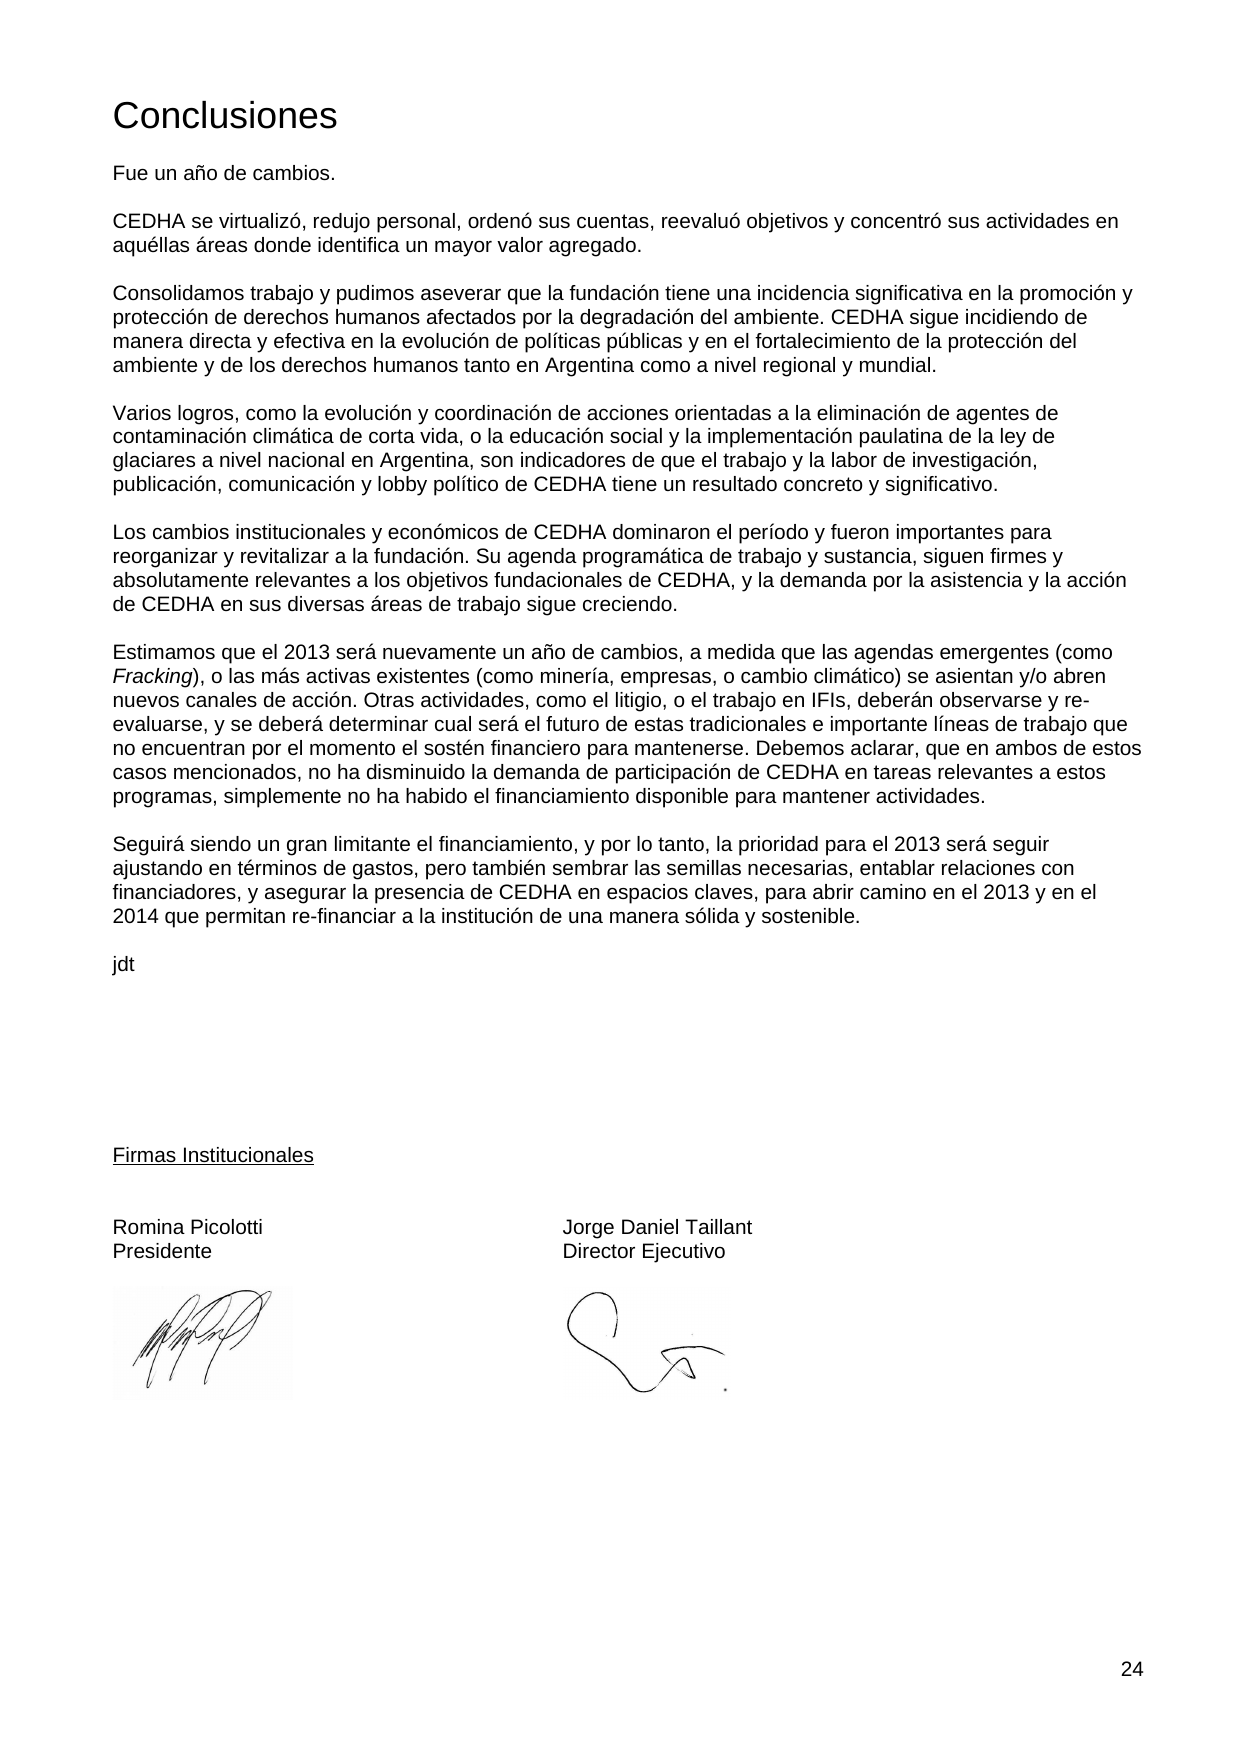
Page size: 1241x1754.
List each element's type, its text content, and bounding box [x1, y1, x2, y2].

text Romina Picolotti Jorge Daniel Taillant [112, 1215, 1144, 1239]
text Estimamos que el 2013 será nuevamente un año de cambios, a medida que las agendas emergentes (como Fracking), o las más activas existentes (como minería, empresas, o cambio climático) se asientan y/o abren nuevos canales de acción. Otras actividades, como el litigio, o el trabajo en IFIs, deberán observarse y re-evaluarse, y se deberá determinar cual será el futuro de estas tradicionales e importante líneas de trabajo que no encuentran por el momento el sostén financiero para mantenerse. Debemos aclarar, que en ambos de estos casos mencionados, no ha disminuido la demanda de participación de CEDHA en tareas relevantes a estos programas, simplemente no ha habido el financiamiento disponible para mantener actividades. [112, 640, 1144, 808]
text Firmas Institucionales [112, 1143, 1144, 1167]
text Los cambios institucionales y económicos de CEDHA dominaron el período y fueron importantes para reorganizar y revitalizar a la fundación. Su agenda programática de trabajo y sustancia, siguen firmes y absolutamente relevantes a los objetivos fundacionales de CEDHA, y la demanda por la asistencia y la acción de CEDHA en sus diversas áreas de trabajo sigue creciendo. [112, 520, 1144, 616]
picture [562, 1287, 732, 1400]
text Seguirá siendo un gran limitante el financiamiento, y por lo tanto, la prioridad para el 2013 será seguir ajustando en términos de gastos, pero también sembrar las semillas necesarias, entablar relaciones con financiadores, y asegurar la presencia de CEDHA en espacios claves, para abrir camino en el 2013 y en el 2014 que permitan re-financiar a la institución de una manera sólida y sostenible. [112, 832, 1144, 927]
text Conclusiones [112, 94, 1144, 137]
text Fue un año de cambios. [112, 161, 1144, 185]
text Consolidamos trabajo y pudimos aseverar que la fundación tiene una incidencia significativa en la promoción y protección de derechos humanos afectados por la degradación del ambiente. CEDHA sigue incidiendo de manera directa y efectiva en la evolución de políticas públicas y en el fortalecimiento de la protección del ambiente y de los derechos humanos tanto en Argentina como a nivel regional y mundial. [112, 281, 1144, 376]
text CEDHA se virtualizó, redujo personal, ordenó sus cuentas, reevaluó objetivos y concentró sus actividades en aquéllas áreas donde identifica un mayor valor agregado. [112, 209, 1144, 257]
text jdt [112, 951, 1144, 975]
picture [112, 1286, 294, 1400]
text Presidente Director Ejecutivo [112, 1239, 1144, 1263]
text Varios logros, como la evolución y coordinación de acciones orientadas a la eliminación de agentes de contaminación climática de corta vida, o la educación social y la implementación paulatina de la ley de glaciares a nivel nacional en Argentina, son indicadores de que el trabajo y la labor de investigación, publicación, comunicación y lobby político de CEDHA tiene un resultado concreto y significativo. [112, 400, 1144, 496]
